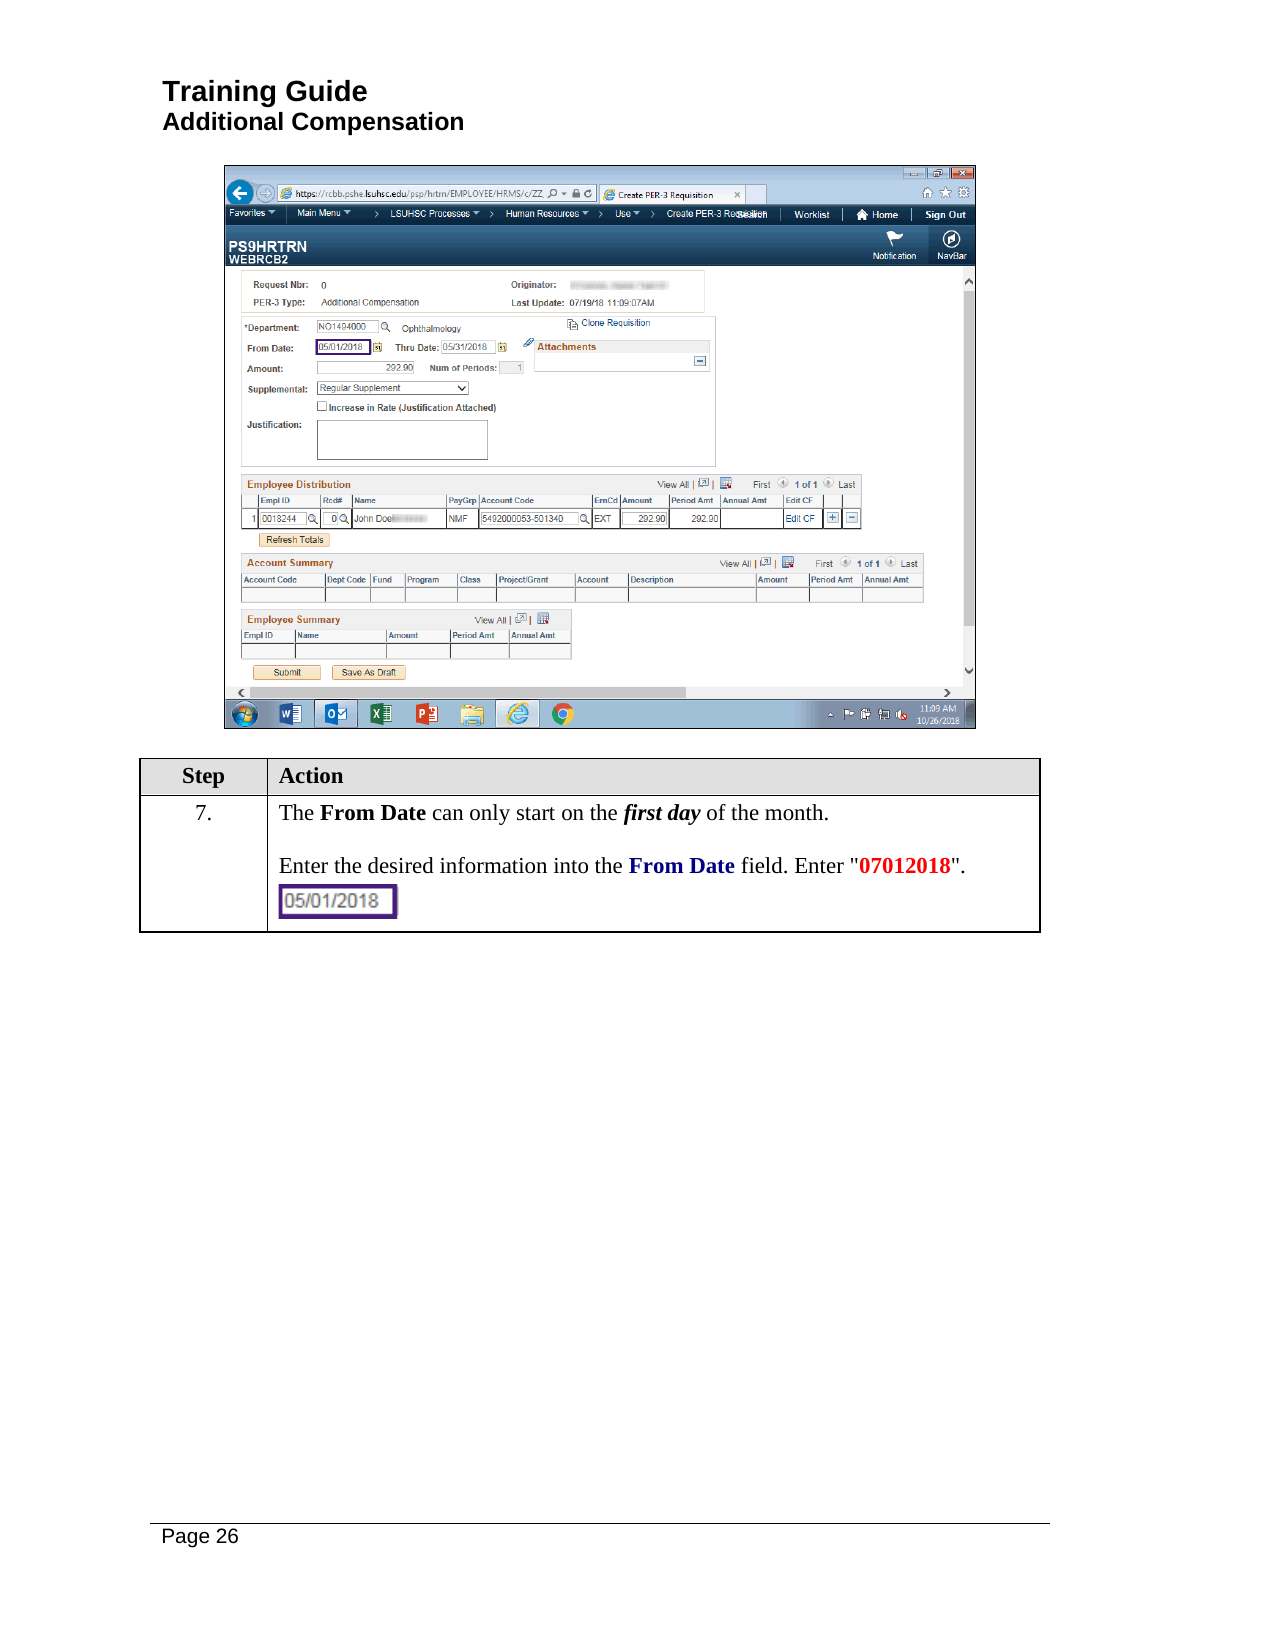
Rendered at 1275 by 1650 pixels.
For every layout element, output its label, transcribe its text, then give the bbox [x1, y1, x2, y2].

table_cell The From Date can only start on the first day of the month. Enter the desired information into the From Date field. Enter "07012018". [268, 796, 1039, 931]
picture [225, 166, 975, 728]
table_header Step [141, 759, 267, 794]
table_header Action [268, 759, 1039, 794]
table_cell [141, 796, 267, 931]
picture [278, 884, 399, 919]
